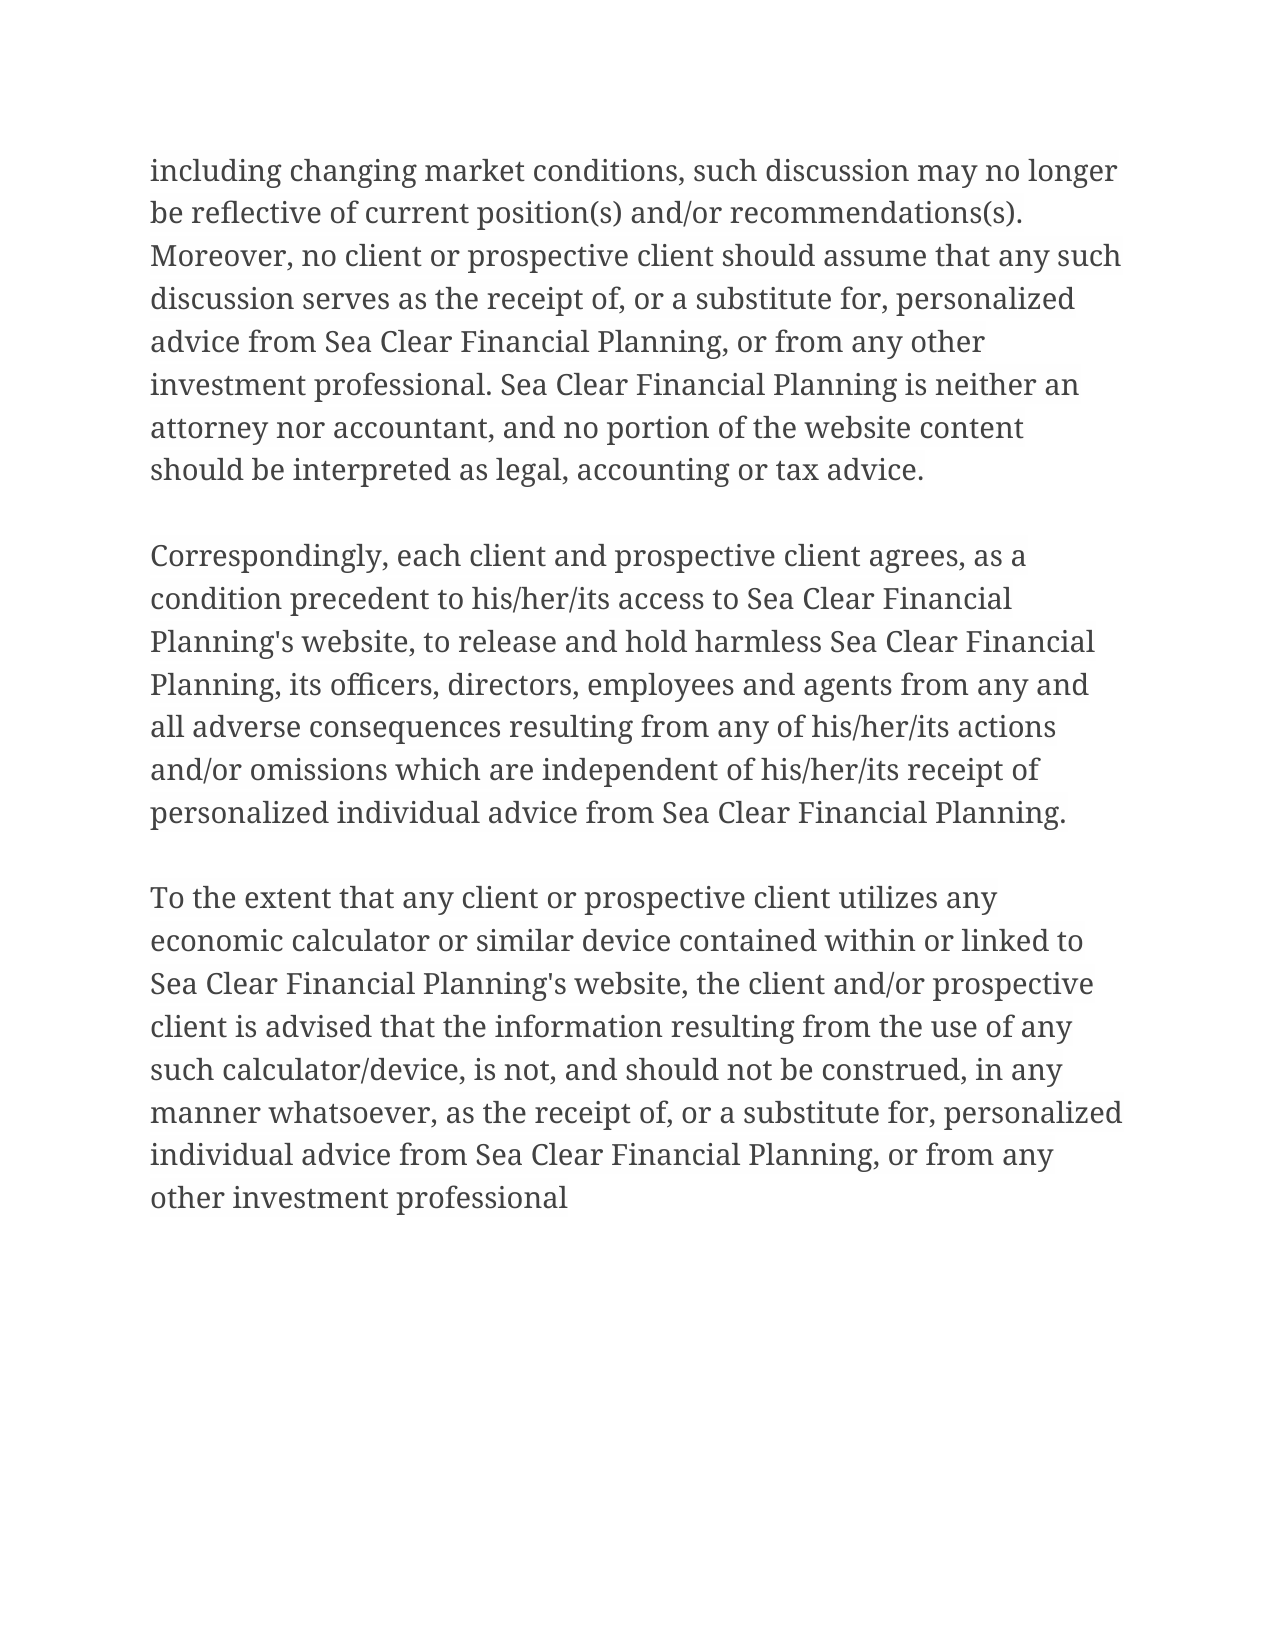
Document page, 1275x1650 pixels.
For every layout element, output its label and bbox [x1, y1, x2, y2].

text [150, 150, 1125, 1217]
